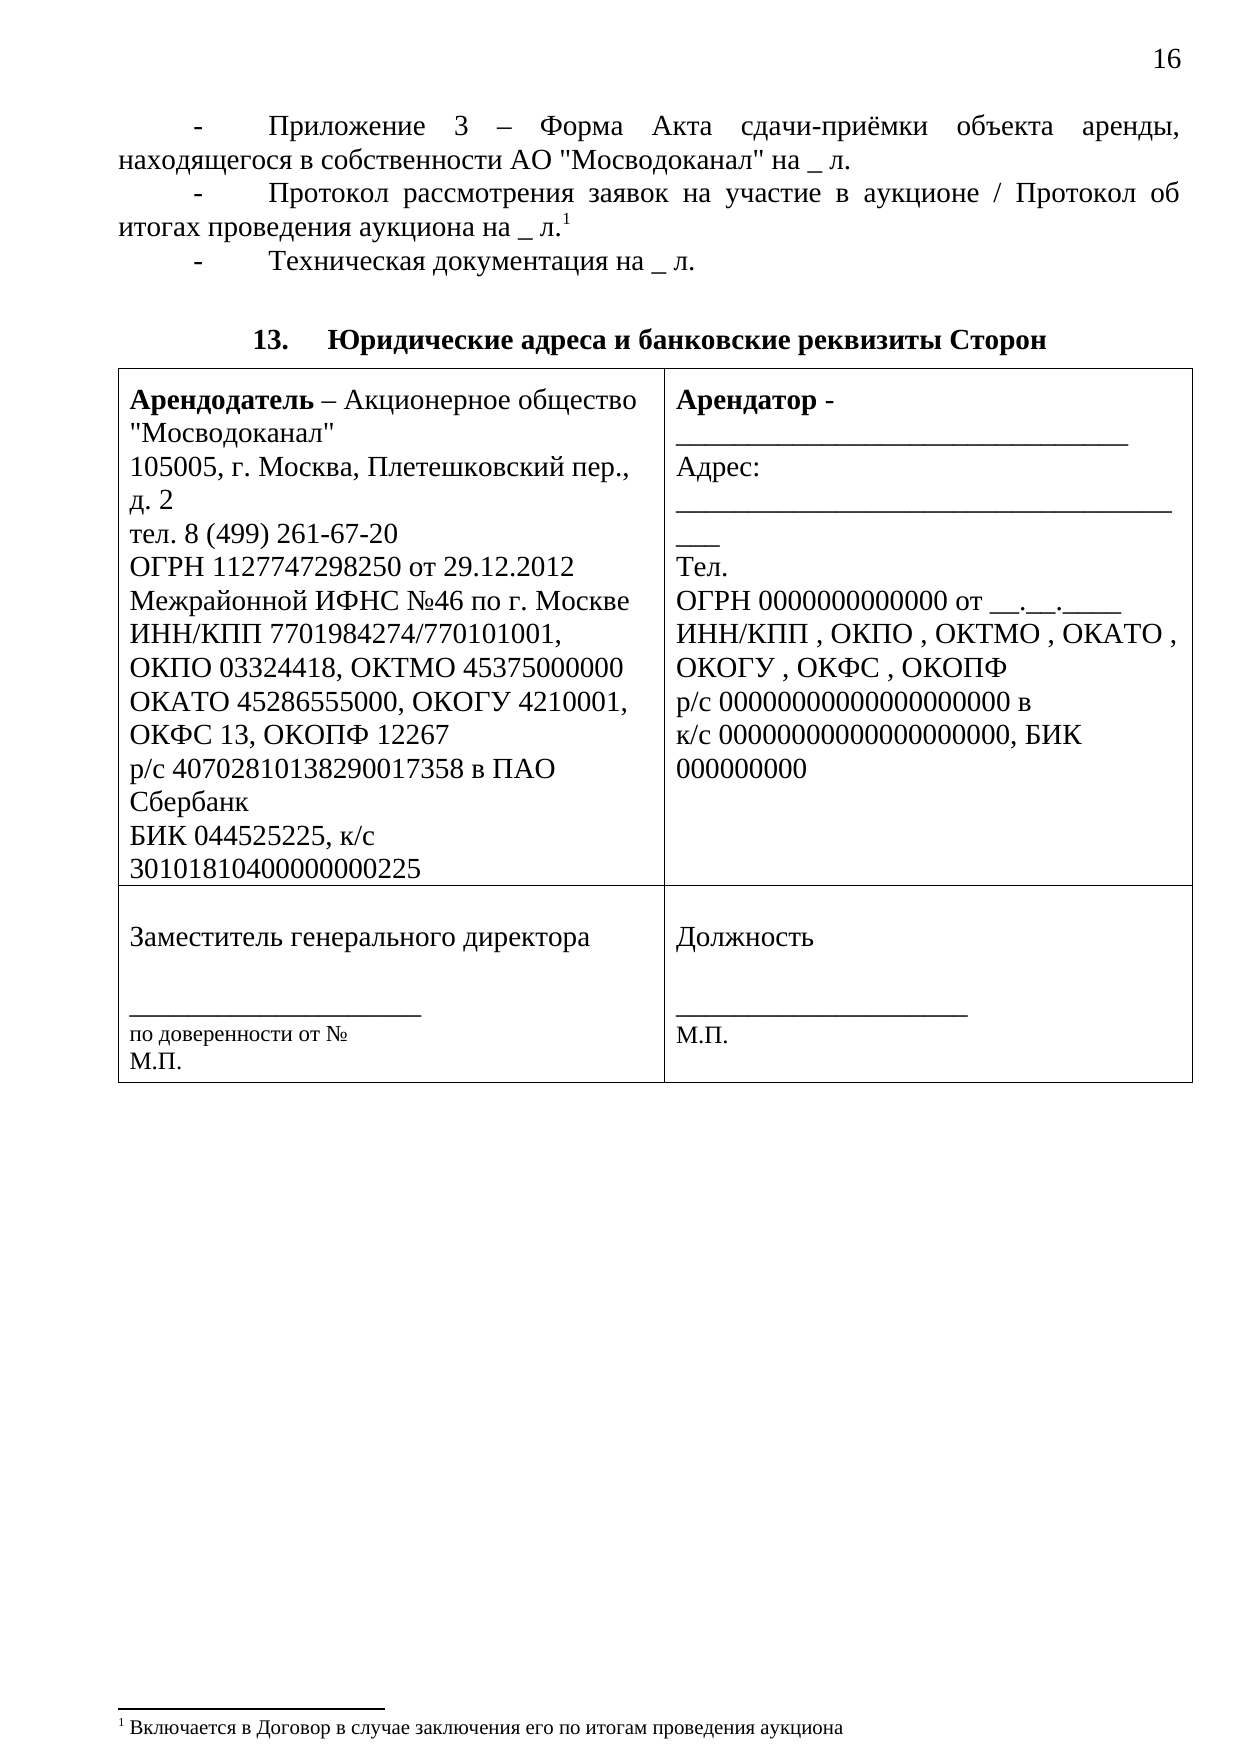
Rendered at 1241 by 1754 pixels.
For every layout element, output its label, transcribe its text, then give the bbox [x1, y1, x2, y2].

table_cell Должность ____________________ М.П. [665, 886, 1192, 1082]
table_header Арендатор - _______________________________ Адрес: _____________________________________ Тел. ОГРН 0000000000000 от __.__.____ ИНН/КПП , ОКПО , ОКТМО , ОКАТО , ОКОГУ , ОКФС , ОКОПФ р/с 00000000000000000000 в к/с 00000000000000000000, БИК 000000000 [665, 369, 1192, 885]
table_cell Заместитель генерального директора ____________________ по доверенности от № М.П. [119, 886, 664, 1082]
list Протокол рассмотрения заявок на участие в аукционе / Протокол об итогах проведения аукциона на _ л. [118, 176, 1181, 243]
table_header Арендодатель – Акционерное общество "Мосводоканал" 105005, г. Москва, Плетешковский пер., д. 2 тел. 8 (499) 261-67-20 ОГРН 1127747298250 от 29.12.2012 Межрайонной ИФНС №46 по г. Москве ИНН/КПП 7701984274/770101001, ОКПО 03324418, ОКТМО 45375000000 ОКАТО 45286555000, ОКОГУ 4210001, ОКФС 13, ОКОПФ 12267 р/с 40702810138290017358 в ПАО Сбербанк БИК 044525225, к/с 30101810400000000225 [119, 369, 664, 885]
list Техническая документация на _ л. [118, 243, 1181, 276]
list Приложение 3 – Форма Акта сдачи-приёмки объекта аренды, находящегося в собственности АО "Мосводоканал" на _ л. [118, 108, 1181, 176]
subtitle Юридические адреса и банковские реквизиты Сторон [118, 322, 1181, 356]
